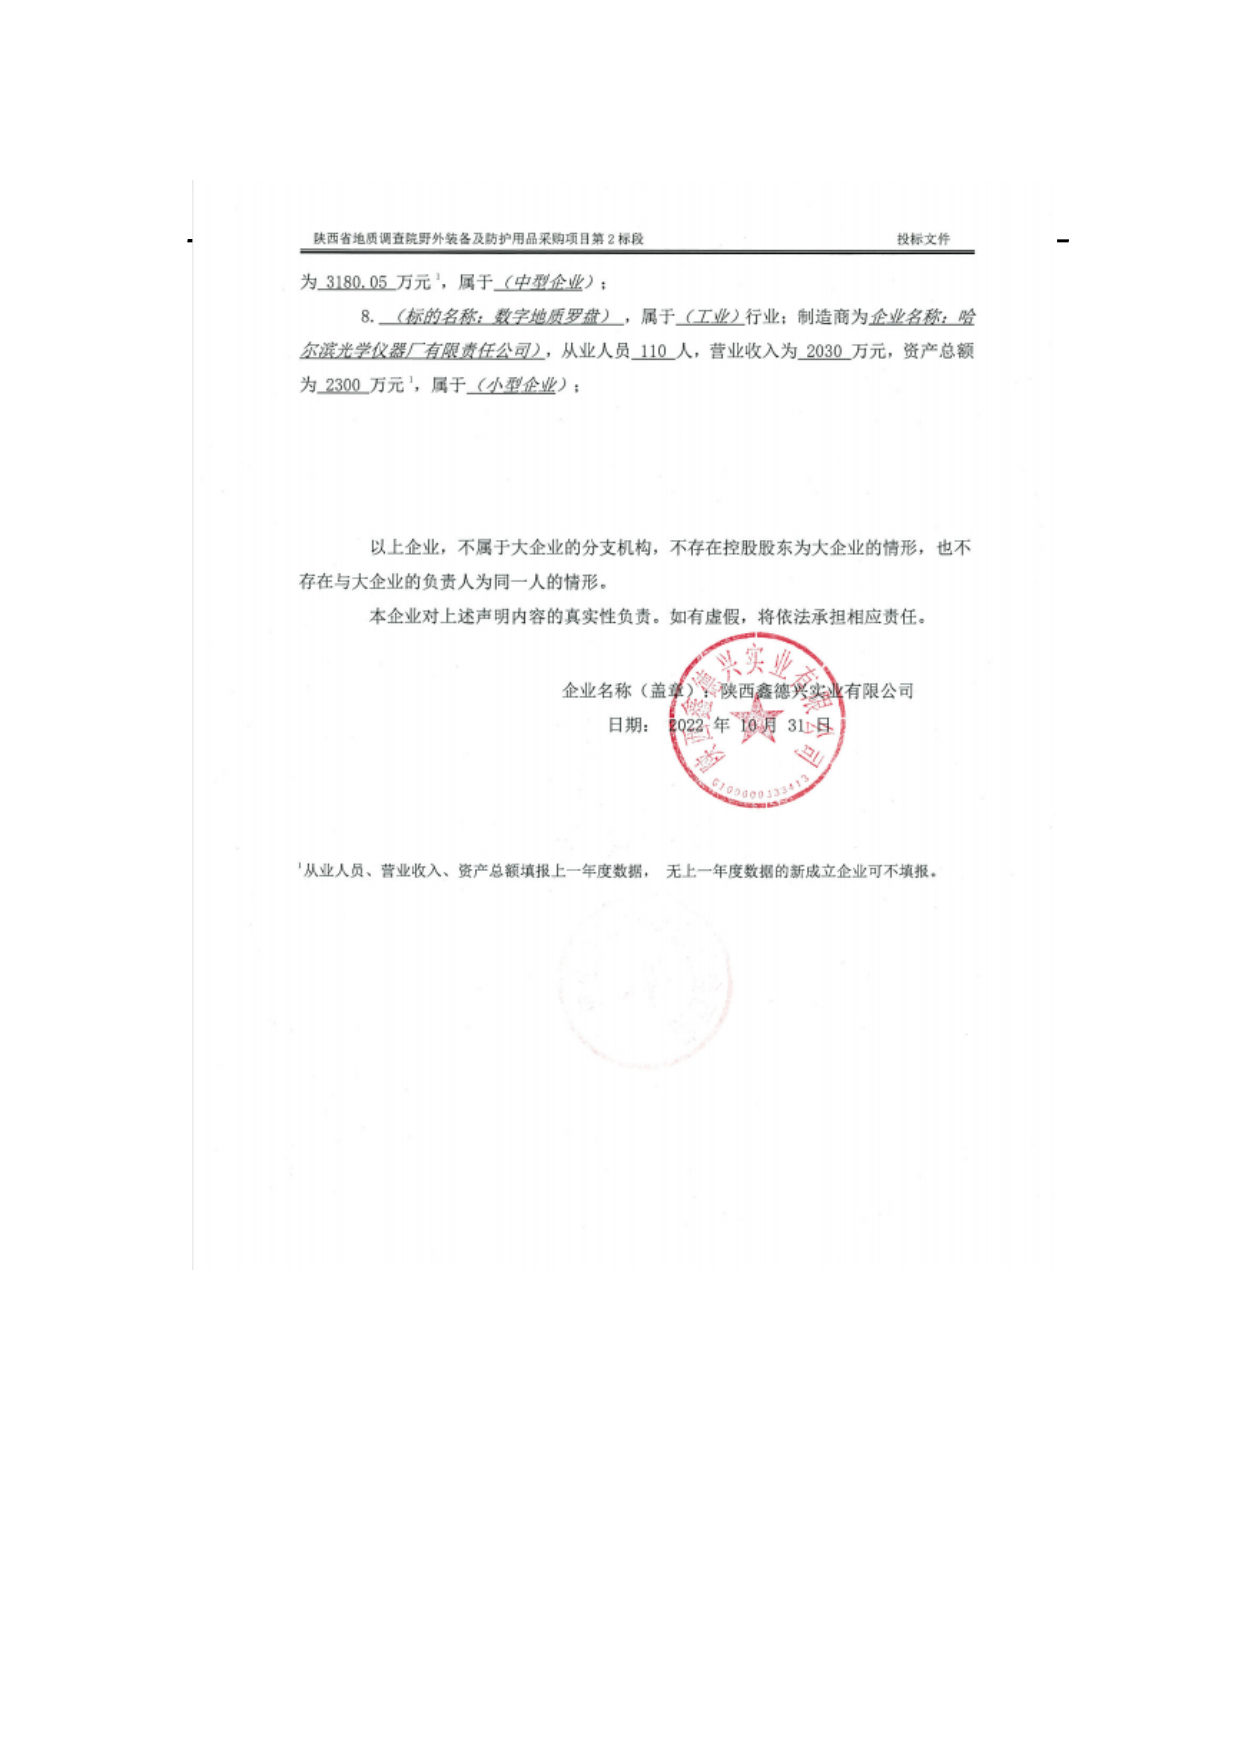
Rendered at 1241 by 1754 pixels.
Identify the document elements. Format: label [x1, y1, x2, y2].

picture [192, 180, 1058, 1270]
